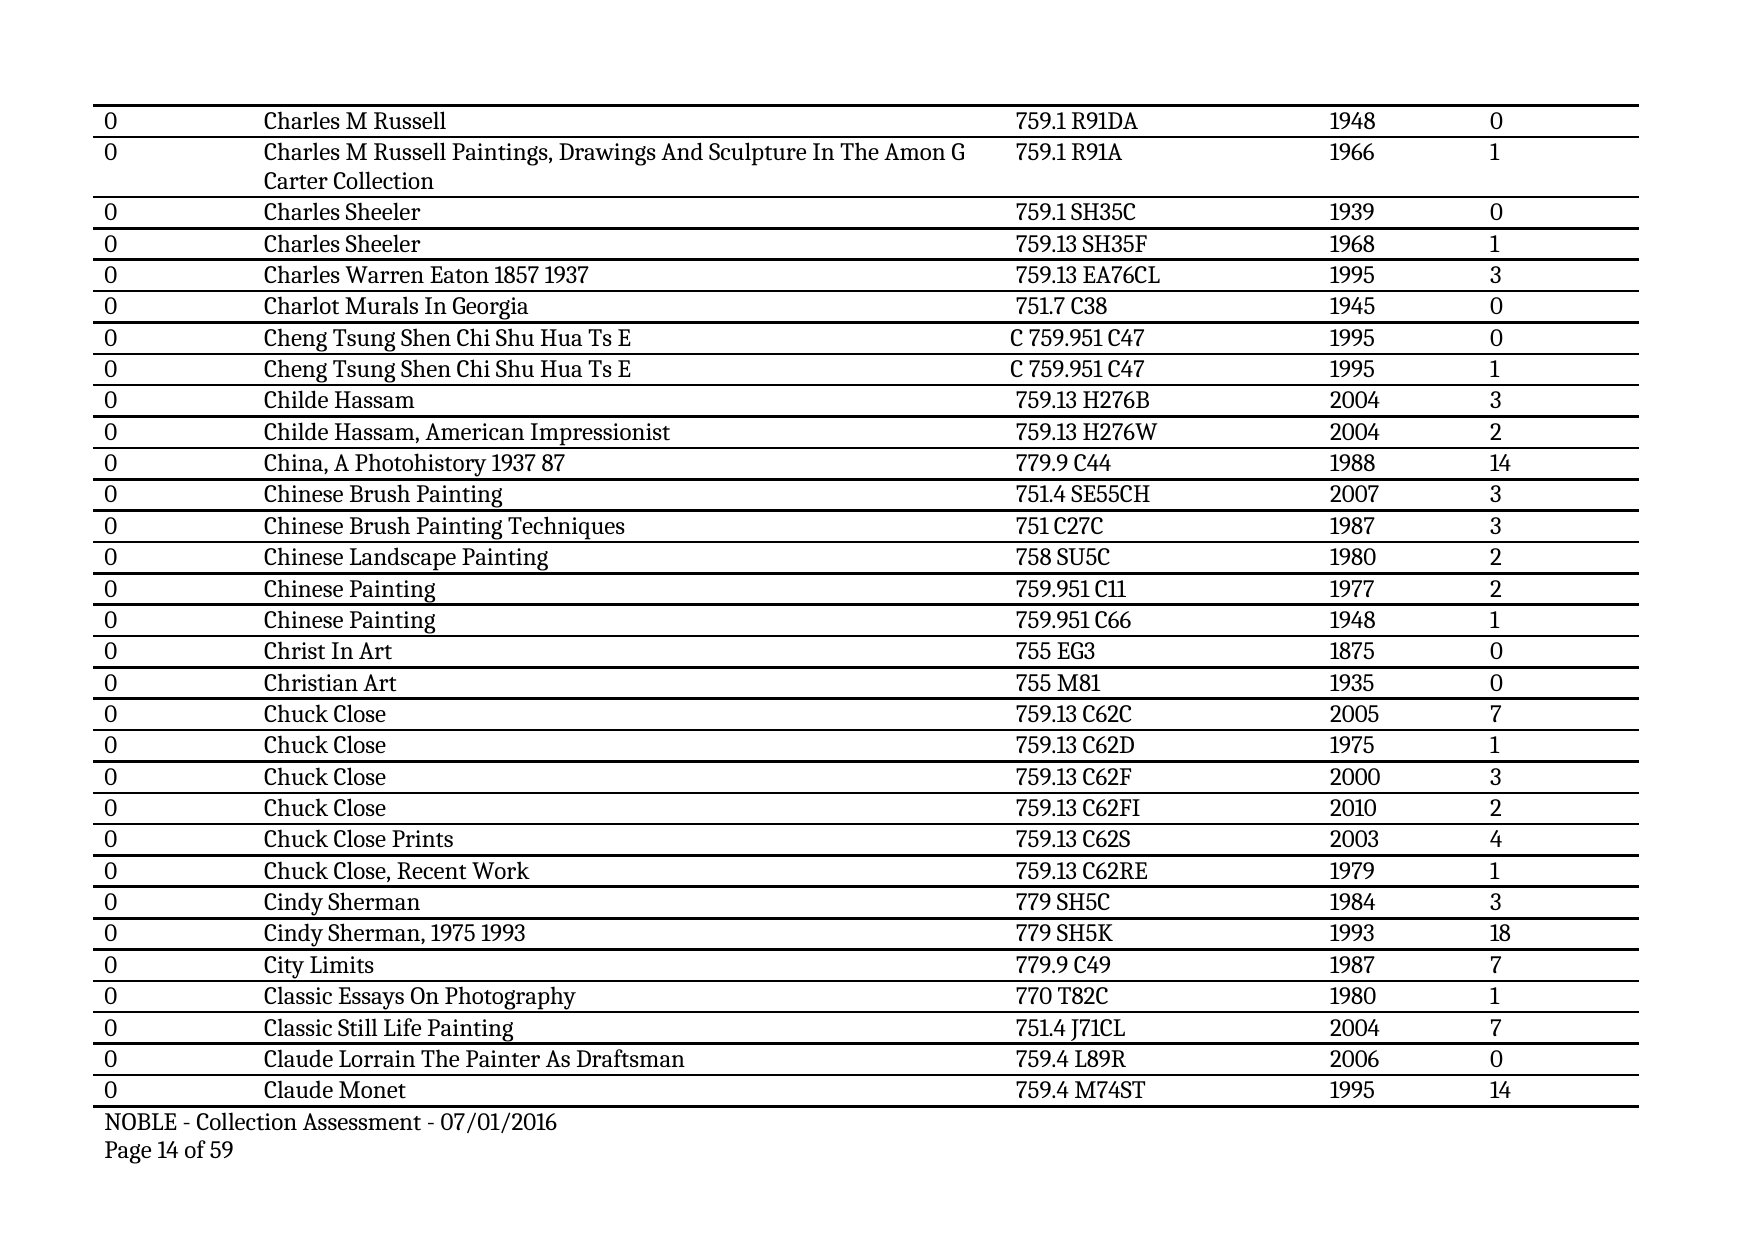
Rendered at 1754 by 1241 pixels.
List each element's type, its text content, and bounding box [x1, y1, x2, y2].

table_cell 2 [1479, 543, 1638, 572]
table_cell 2005 [1319, 700, 1478, 729]
table_cell 0 [93, 825, 253, 854]
table_cell 7 [1479, 700, 1638, 729]
table_cell 0 [1479, 637, 1638, 666]
table_cell 1 [1479, 138, 1638, 196]
table_cell Christ In Art [253, 637, 999, 666]
table_cell 1995 [1319, 324, 1478, 352]
table_cell 759.13 H276W [999, 418, 1319, 446]
table_cell 751.4 SE55CH [999, 481, 1319, 509]
table_cell 755 EG3 [999, 637, 1319, 666]
table_cell Christian Art [253, 669, 999, 697]
table_cell Charles M Russell Paintings, Drawings And Sculpture In The Amon G Carter Collection [253, 138, 999, 196]
table_cell 0 [1479, 107, 1638, 136]
table_cell 0 [93, 606, 253, 634]
table_cell C 759.951 C47 [999, 324, 1319, 352]
table_cell Cindy Sherman [253, 888, 999, 917]
table_cell Chinese Landscape Painting [253, 543, 999, 572]
table_cell 1980 [1319, 543, 1478, 572]
table_cell 0 [93, 261, 253, 290]
table_cell 759.13 C62F [999, 763, 1319, 791]
table_cell 0 [93, 386, 253, 415]
table_cell 759.4 M74ST [999, 1076, 1319, 1105]
table_cell Claude Lorrain The Painter As Draftsman [253, 1045, 999, 1073]
table_cell 2007 [1319, 481, 1478, 509]
table_cell Chinese Brush Painting [253, 481, 999, 509]
table_cell 0 [93, 449, 253, 478]
table_cell 1987 [1319, 951, 1478, 979]
table_cell 759.1 R91DA [999, 107, 1319, 136]
table_cell 0 [93, 418, 253, 446]
table_cell 0 [93, 731, 253, 760]
table_cell 7 [1479, 951, 1638, 979]
table_cell 1939 [1319, 198, 1478, 227]
table_cell 18 [1479, 920, 1638, 948]
table_cell 0 [1479, 292, 1638, 321]
table_cell 751.4 J71CL [999, 1013, 1319, 1042]
table_cell 0 [93, 512, 253, 541]
table_cell 755 M81 [999, 669, 1319, 697]
table_cell 1984 [1319, 888, 1478, 917]
table_cell 0 [93, 888, 253, 917]
table_cell 1987 [1319, 512, 1478, 541]
table_cell 2004 [1319, 418, 1478, 446]
table_cell 14 [1479, 449, 1638, 478]
table_cell 0 [93, 355, 253, 384]
table_cell 0 [93, 230, 253, 258]
table_cell 1975 [1319, 731, 1478, 760]
table_cell 759.13 C62D [999, 731, 1319, 760]
table_cell 0 [93, 763, 253, 791]
table_cell China, A Photohistory 1937 87 [253, 449, 999, 478]
table_cell 1993 [1319, 920, 1478, 948]
table_cell 1935 [1319, 669, 1478, 697]
table_cell 759.13 EA76CL [999, 261, 1319, 290]
table_cell 1995 [1319, 1076, 1478, 1105]
table_cell Chuck Close [253, 763, 999, 791]
table_cell 759.13 C62C [999, 700, 1319, 729]
table_cell Childe Hassam, American Impressionist [253, 418, 999, 446]
table_cell 4 [1479, 825, 1638, 854]
table_cell 1948 [1319, 606, 1478, 634]
table_cell 759.951 C11 [999, 575, 1319, 603]
table_cell 2004 [1319, 1013, 1478, 1042]
table_cell 0 [93, 1045, 253, 1073]
table_cell 1968 [1319, 230, 1478, 258]
table_cell 0 [93, 543, 253, 572]
table_cell 7 [1479, 1013, 1638, 1042]
table_cell City Limits [253, 951, 999, 979]
table_cell 759.4 L89R [999, 1045, 1319, 1073]
table_cell 0 [93, 198, 253, 227]
table_cell Chinese Painting [253, 606, 999, 634]
table_cell 0 [93, 637, 253, 666]
table_cell 3 [1479, 512, 1638, 541]
table_cell 2 [1479, 418, 1638, 446]
table_cell 0 [93, 669, 253, 697]
table_cell 2 [1479, 575, 1638, 603]
table_cell 1 [1479, 982, 1638, 1011]
table_cell 0 [93, 857, 253, 885]
table_cell 759.13 C62RE [999, 857, 1319, 885]
table_cell 1977 [1319, 575, 1478, 603]
table_cell 1 [1479, 230, 1638, 258]
table_cell 0 [93, 138, 253, 196]
table_cell Chuck Close [253, 731, 999, 760]
table_cell 758 SU5C [999, 543, 1319, 572]
table_cell 1945 [1319, 292, 1478, 321]
table_cell 3 [1479, 888, 1638, 917]
table_cell Chuck Close [253, 794, 999, 823]
table_cell Cindy Sherman, 1975 1993 [253, 920, 999, 948]
table_cell 1 [1479, 355, 1638, 384]
table_cell 0 [93, 481, 253, 509]
table_cell Charlot Murals In Georgia [253, 292, 999, 321]
table_cell 1948 [1319, 107, 1478, 136]
table_cell 0 [93, 982, 253, 1011]
table_cell 0 [1479, 669, 1638, 697]
table_cell 1 [1479, 731, 1638, 760]
table_cell Charles Sheeler [253, 230, 999, 258]
table_cell 0 [93, 292, 253, 321]
table_cell 1995 [1319, 261, 1478, 290]
table_cell 0 [93, 920, 253, 948]
table_cell 0 [93, 1076, 253, 1105]
table_cell 2006 [1319, 1045, 1478, 1073]
table_cell Chuck Close, Recent Work [253, 857, 999, 885]
table_cell Charles Warren Eaton 1857 1937 [253, 261, 999, 290]
table_cell 759.1 R91A [999, 138, 1319, 196]
table_cell Cheng Tsung Shen Chi Shu Hua Ts E [253, 355, 999, 384]
table_cell Childe Hassam [253, 386, 999, 415]
table_cell 0 [1479, 198, 1638, 227]
table_cell 2000 [1319, 763, 1478, 791]
table_cell 0 [93, 700, 253, 729]
table_cell 0 [1479, 1045, 1638, 1073]
table_cell 0 [93, 794, 253, 823]
table_cell 2010 [1319, 794, 1478, 823]
table_cell 779 SH5C [999, 888, 1319, 917]
table_cell 0 [93, 951, 253, 979]
table_cell 0 [93, 107, 253, 136]
table_cell Charles M Russell [253, 107, 999, 136]
table_cell Chuck Close [253, 700, 999, 729]
table_cell 1 [1479, 857, 1638, 885]
table_cell 2003 [1319, 825, 1478, 854]
table_cell 1966 [1319, 138, 1478, 196]
table_cell 779.9 C49 [999, 951, 1319, 979]
table_cell 3 [1479, 261, 1638, 290]
table_cell 770 T82C [999, 982, 1319, 1011]
table_cell 759.13 SH35F [999, 230, 1319, 258]
table_cell Cheng Tsung Shen Chi Shu Hua Ts E [253, 324, 999, 352]
table_cell 1979 [1319, 857, 1478, 885]
table_cell Chinese Brush Painting Techniques [253, 512, 999, 541]
table_cell 2004 [1319, 386, 1478, 415]
table_cell 0 [93, 324, 253, 352]
table_cell Chinese Painting [253, 575, 999, 603]
table_cell C 759.951 C47 [999, 355, 1319, 384]
table_cell 759.13 C62S [999, 825, 1319, 854]
table_cell 3 [1479, 481, 1638, 509]
table_cell 3 [1479, 386, 1638, 415]
table_cell 0 [93, 1013, 253, 1042]
table_cell 759.951 C66 [999, 606, 1319, 634]
table_cell Claude Monet [253, 1076, 999, 1105]
table_cell 759.1 SH35C [999, 198, 1319, 227]
table_cell 2 [1479, 794, 1638, 823]
table_cell Classic Still Life Painting [253, 1013, 999, 1042]
table_cell 779 SH5K [999, 920, 1319, 948]
table_cell Classic Essays On Photography [253, 982, 999, 1011]
table_cell 751 C27C [999, 512, 1319, 541]
table_cell 759.13 H276B [999, 386, 1319, 415]
table_cell Charles Sheeler [253, 198, 999, 227]
table_cell 1988 [1319, 449, 1478, 478]
table_cell 1875 [1319, 637, 1478, 666]
table_cell 0 [93, 575, 253, 603]
table_cell 759.13 C62FI [999, 794, 1319, 823]
table_cell 14 [1479, 1076, 1638, 1105]
table_cell Chuck Close Prints [253, 825, 999, 854]
table_cell 779.9 C44 [999, 449, 1319, 478]
table_cell 3 [1479, 763, 1638, 791]
table_cell 0 [1479, 324, 1638, 352]
table_cell 1 [1479, 606, 1638, 634]
table_cell 1995 [1319, 355, 1478, 384]
table_cell 1980 [1319, 982, 1478, 1011]
table_cell 751.7 C38 [999, 292, 1319, 321]
